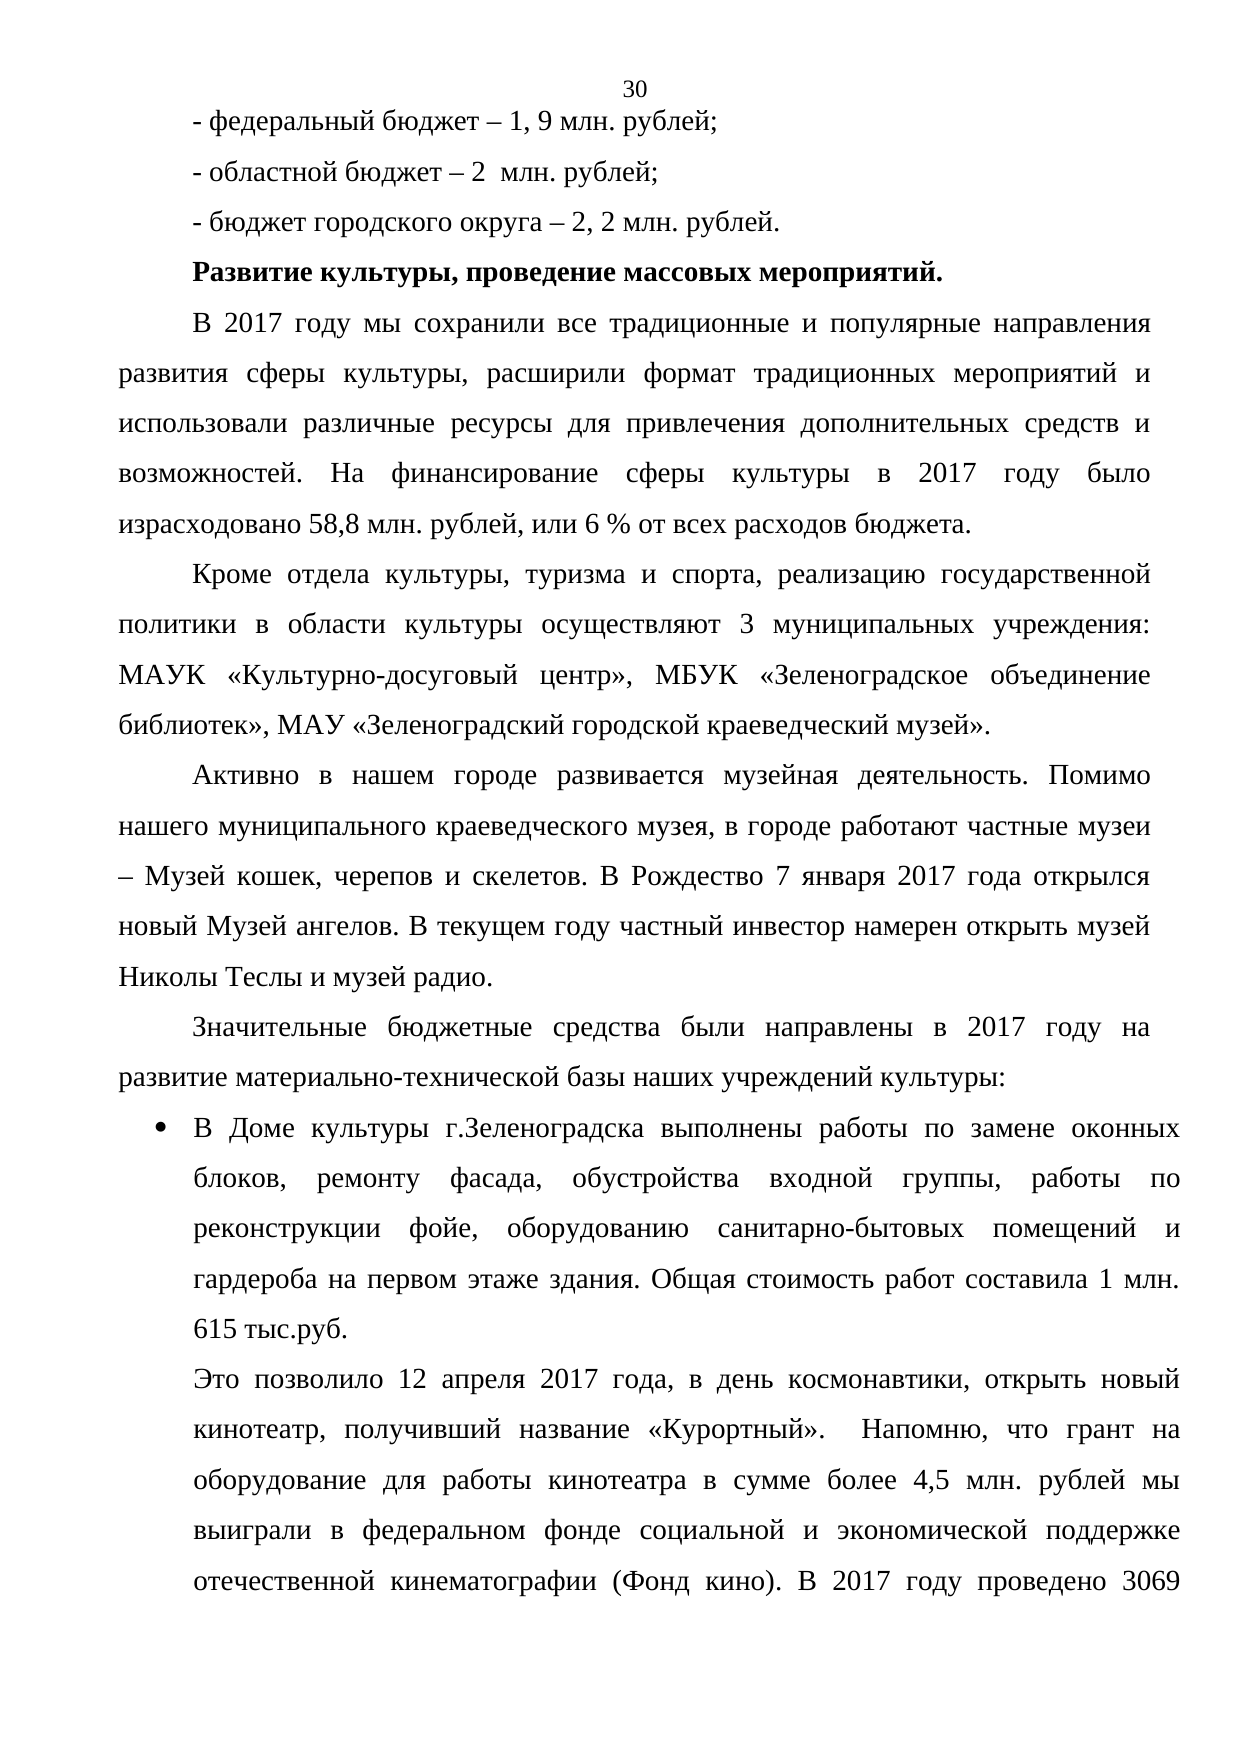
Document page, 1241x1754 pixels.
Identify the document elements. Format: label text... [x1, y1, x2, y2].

text - областной бюджет – 2 млн. рублей; [118, 154, 1152, 187]
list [193, 1361, 1181, 1596]
text Активно в нашем городе развивается музейная деятельность. Помимо нашего муниципального краеведческого музея, в городе работают частные музеи – Музей кошек, черепов и скелетов. В Рождество 7 января 2017 года открылся новый Музей ангелов. В текущем году частный инвестор намерен открыть музей Николы Теслы и музей радио. [118, 757, 1152, 992]
text В 2017 году мы сохранили все традиционные и популярные направления развития сферы культуры, расширили формат традиционных мероприятий и использовали различные ресурсы для привлечения дополнительных средств и возможностей. На финансирование сферы культуры в 2017 году было израсходовано 58,8 млн. рублей, или 6 % от всех расходов бюджета. [118, 305, 1152, 539]
text - бюджет городского округа – 2, 2 млн. рублей. [118, 204, 1152, 238]
text Развитие культуры, проведение массовых мероприятий. [118, 254, 1152, 288]
list В Доме культуры г.Зеленоградска выполнены работы по замене оконных блоков, ремонту фасада, обустройства входной группы, работы по реконструкции фойе, оборудованию санитарно-бытовых помещений и гардероба на первом этаже здания. Общая стоимость работ составила 1 млн. 615 тыс.руб. [156, 1110, 1181, 1344]
text Значительные бюджетные средства были направлены в 2017 году на развитие материально-технической базы наших учреждений культуры: [118, 1009, 1152, 1093]
text Кроме отдела культуры, туризма и спорта, реализацию государственной политики в области культуры осуществляют 3 муниципальных учреждения: МАУК «Культурно-досуговый центр», МБУК «Зеленоградское объединение библиотек», МАУ «Зеленоградский городской краеведческий музей». [118, 556, 1152, 741]
text - федеральный бюджет – 1, 9 млн. рублей; [118, 103, 1152, 137]
